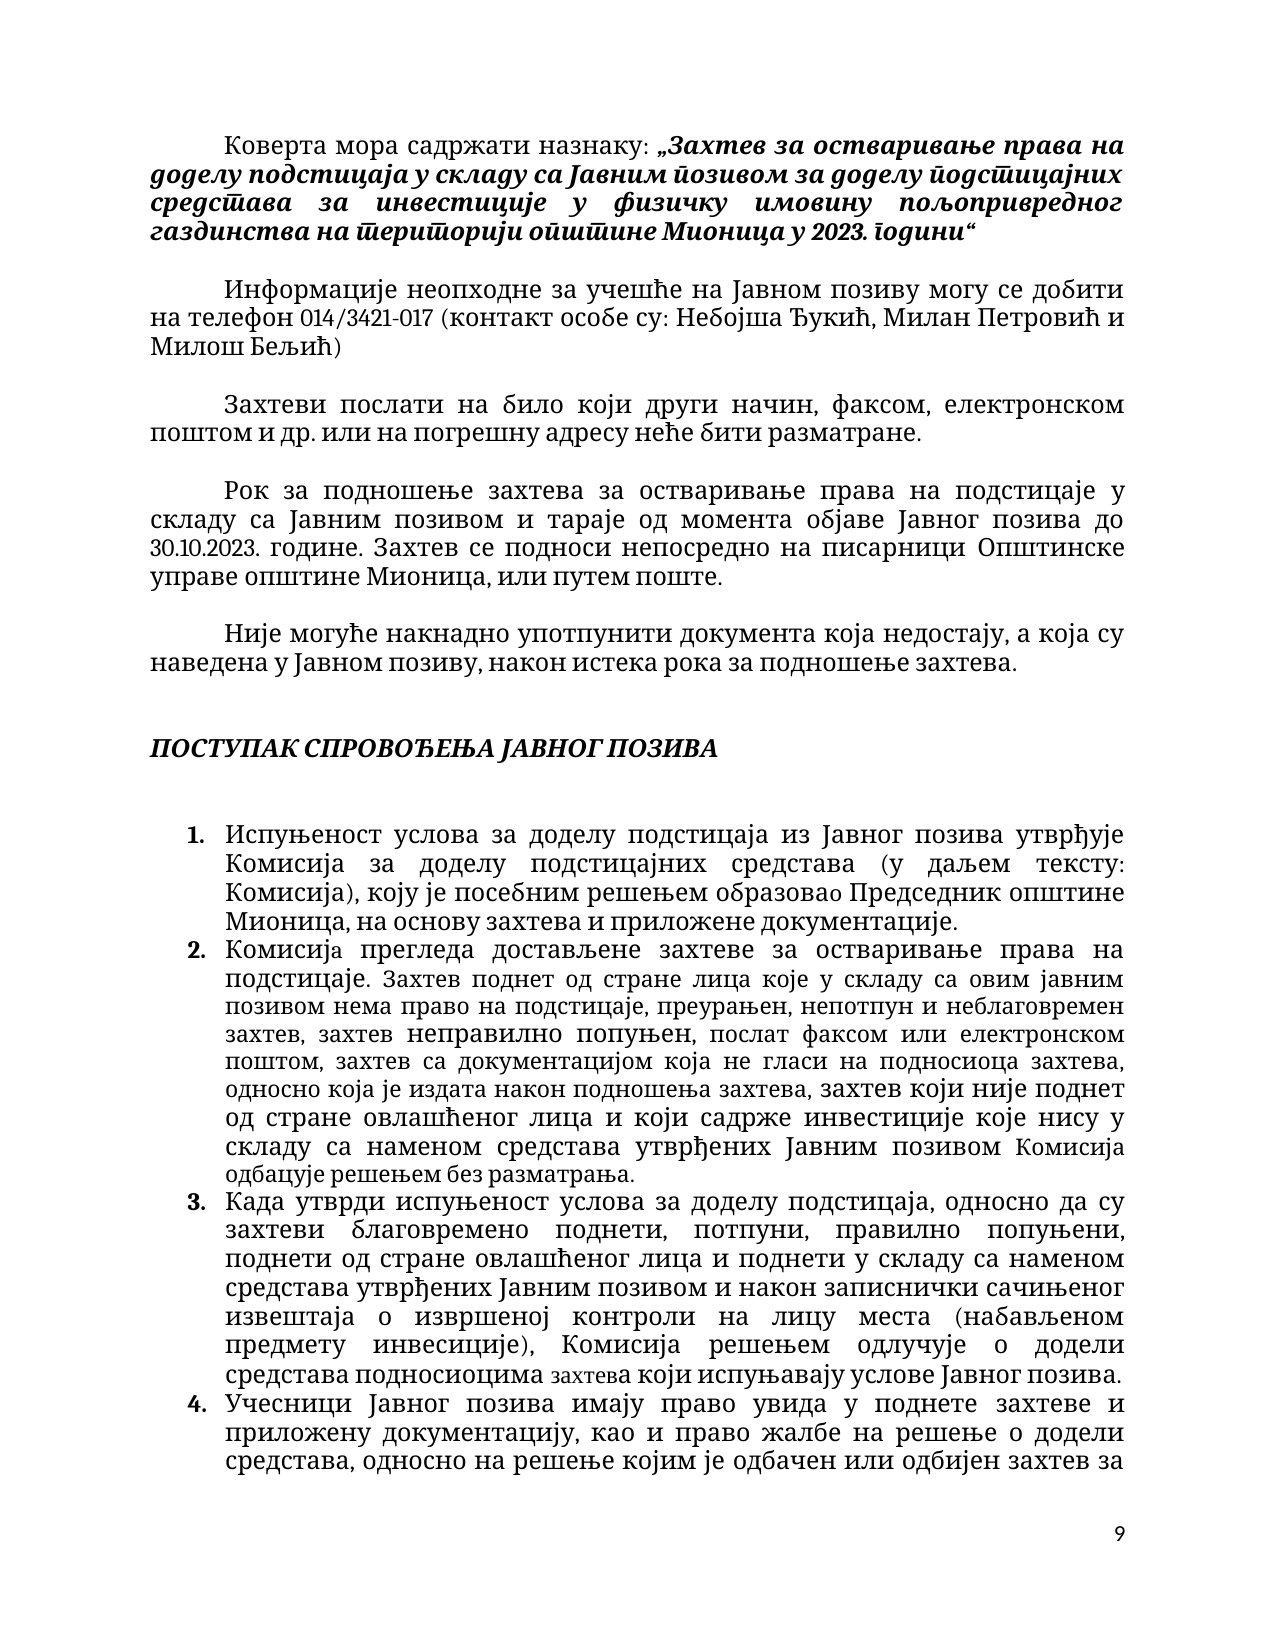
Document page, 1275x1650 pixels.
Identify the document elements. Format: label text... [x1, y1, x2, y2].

list Када утврди испуњеност услова за доделу подстицаја, односно да су захтеви благовремено поднети, потпуни, правилно попуњени, поднети од стране овлашћеног лица и поднети у складу са наменом средстава утврђених Јавним позивом и након записнички сачињеног извештаја о извршеној контроли на лицу места (набављеном предмету инвесиције), Комисија решењем одлучује о додели средстава подносиоцима захтева који испуњавају услове Јавног позива. [187, 1188, 1125, 1390]
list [187, 1390, 1125, 1476]
text Није могуће накнадно употпунити документа која недостају, а која су наведена у Јавном позиву, након истека рока за подношење захтева. [150, 620, 1125, 677]
text ПОСТУПАК СПРОВОЂЕЊА ЈАВНОГ ПОЗИВА [150, 735, 1125, 764]
text Информације неопходне за учешће на Јавном позиву могу се добити на телефон 014/3421-017 (контакт особе су: Небојша Ђукић, Милан Петровић и Милош Бељић) [150, 276, 1125, 362]
text Захтеви послати на било који други начин, факсом, електронском поштом и др. или на погрешну адресу неће бити разматране. [150, 391, 1125, 448]
list Испуњеност услова за доделу подстицаја из Јавног позива утврђује Комисија за доделу подстицајних средстава (у даљем тексту: Комисија), коју је посебним решењем образоваo Председник општине Мионица, на основу захтева и приложене документације. [187, 821, 1125, 936]
list Комисијa прегледа достављене захтеве за остваривање права на подстицаје. Захтев поднет од стране лица које у складу са овим јавним позивом нема право на подстицаје, преурањен, непотпун и неблаговремен захтев, захтев неправилно попуњен, послат факсом или електронском поштом, захтев са документацијом која не гласи на подносиоца захтева, односно која је издата након подношења захтева, захтев који није поднет од стране овлашћеног лица и који садрже инвестиције које нису у складу са наменом средстава утврђених Јавним позивом Комисија одбацује решењем без разматрања. [187, 936, 1125, 1188]
text Рок за подношење захтева за остваривање права на подстицаје у складу са Јавним позивом и тараје од момента објаве Јавног позива до 30.10.2023. године. Захтев се подноси непосредно на писарници Општинске управе општине Мионица, или путем поште. [150, 477, 1125, 592]
text Коверта мора садржати назнаку: „Захтев за остваривање права на доделу подстицаја у складу са Јавним позивом за доделу подстицајних средстава за инвестиције у физичку имовину пољопривредног газдинства на територији општине Мионица у 2023. години“ [150, 132, 1125, 247]
